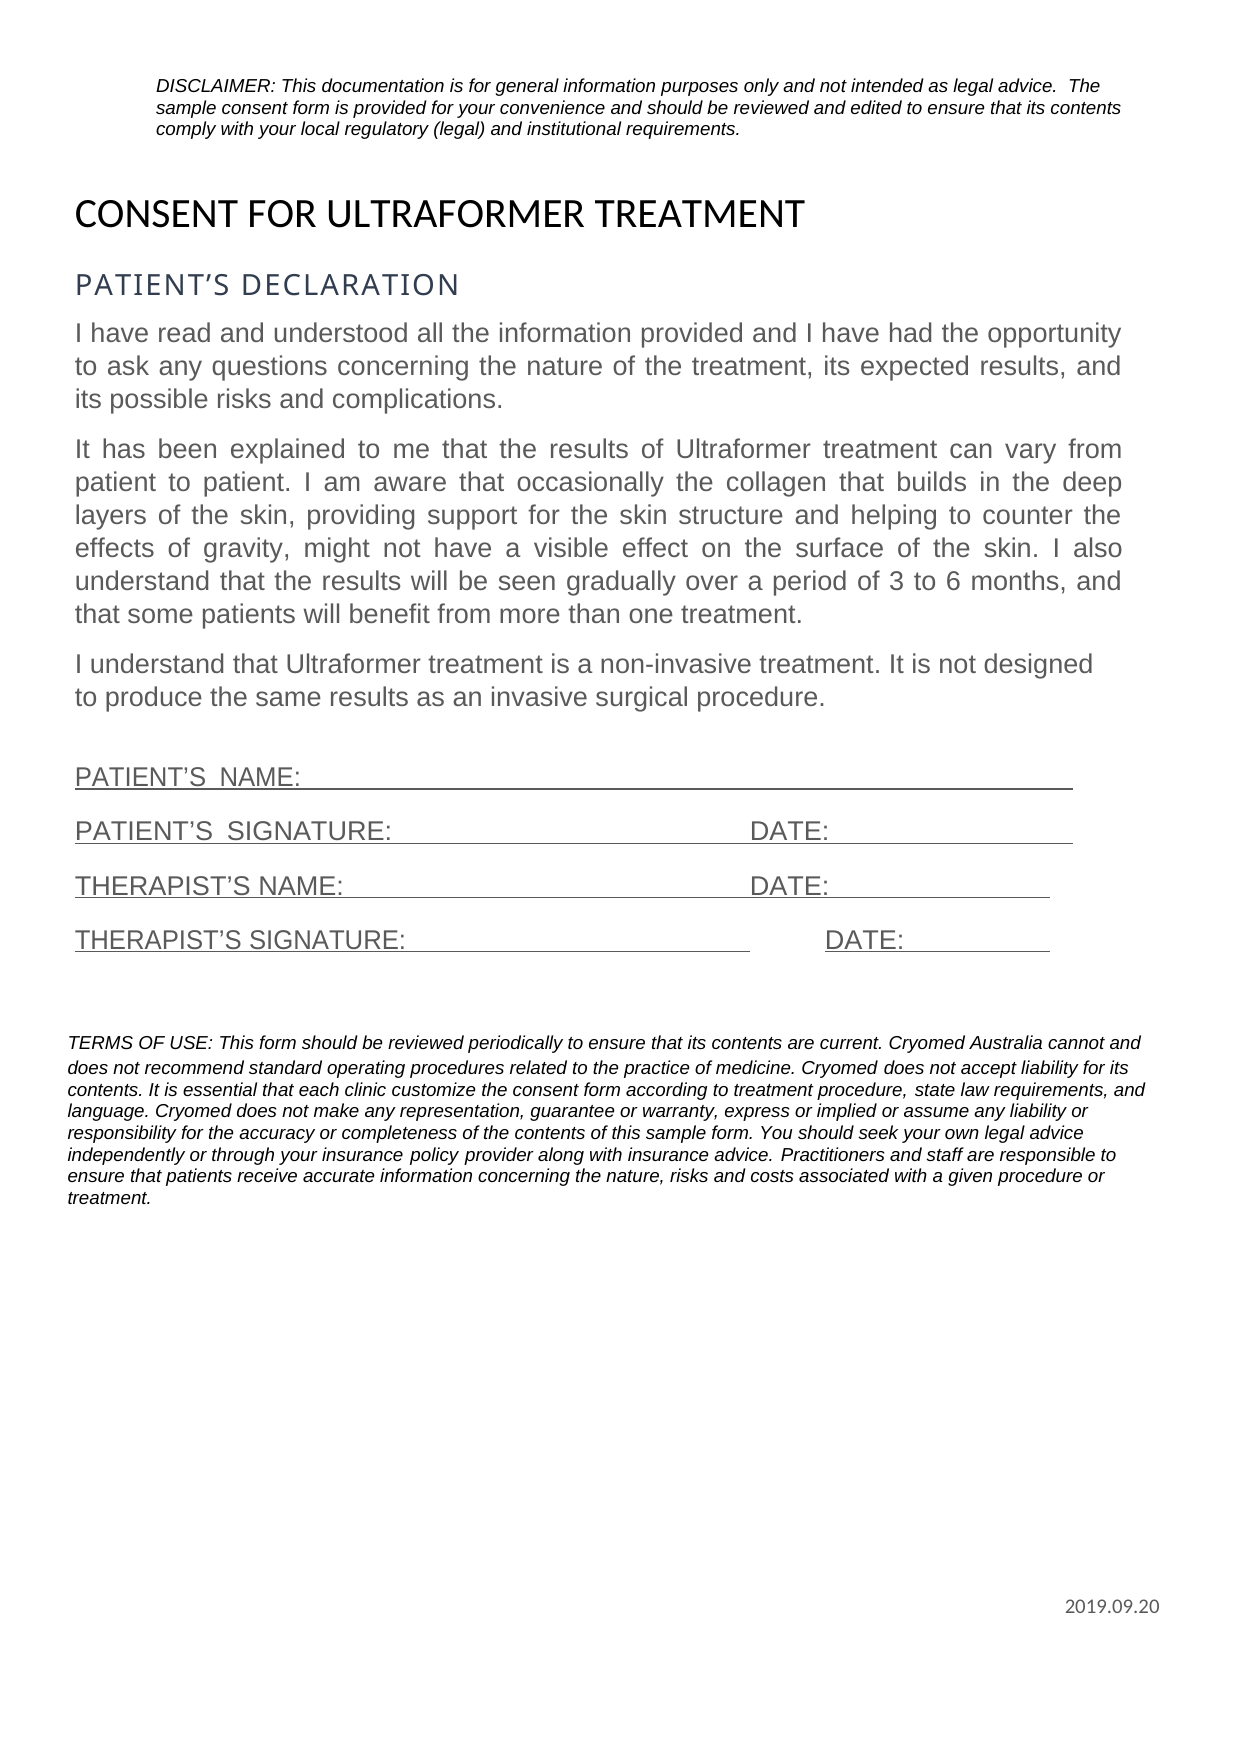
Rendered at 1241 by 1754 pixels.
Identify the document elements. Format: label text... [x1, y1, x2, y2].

text CONSENT FOR ULTRAFORMER TREATMENT [74, 187, 1240, 237]
text I have read and understood all the information provided and I have had the opportunity to ask any questions concerning the nature of the treatment, its expected results, and its possible risks and complications. [74, 317, 1123, 414]
subtitle PATIENT’S DECLARATION [23, 265, 1240, 304]
text THERAPIST’S NAME: DATE: [74, 869, 1240, 901]
text PATIENT’S SIGNATURE: DATE: [74, 815, 1240, 847]
text THERAPIST’S SIGNATURE: DATE: [74, 924, 1240, 955]
text I understand that Ultraformer treatment is a non-invasive treatment. It is not designed to produce the same results as an invasive surgical procedure. [74, 648, 1116, 712]
text PATIENT’S NAME: [74, 761, 1240, 792]
text It has been explained to me that the results of Ultraformer treatment can vary from patient to patient. I am aware that occasionally the collagen that builds in the deep layers of the skin, providing support for the skin structure and helping to counter the effects of gravity, might not have a visible effect on the surface of the skin. I also understand that the results will be seen gradually over a period of 3 to 6 months, and that some patients will benefit from more than one treatment. [74, 433, 1123, 630]
text TERMS OF USE: This form should be reviewed periodically to ensure that its contents are current. Cryomed Australia cannot and does not recommend standard operating procedures related to the practice of medicine. Cryomed does not accept liability for its contents. It is essential that each clinic customize the consent form according to treatment procedure, state law requirements, and language. Cryomed does not make any representation, guarantee or warranty, express or implied or assume any liability or responsibility for the accuracy or completeness of the contents of this sample form. You should seek your own legal advice independently or through your insurance policy provider along with insurance advice. Practitioners and staff are responsible to ensure that patients receive accurate information concerning the nature, risks and costs associated with a given procedure or treatment. [67, 1032, 1159, 1208]
